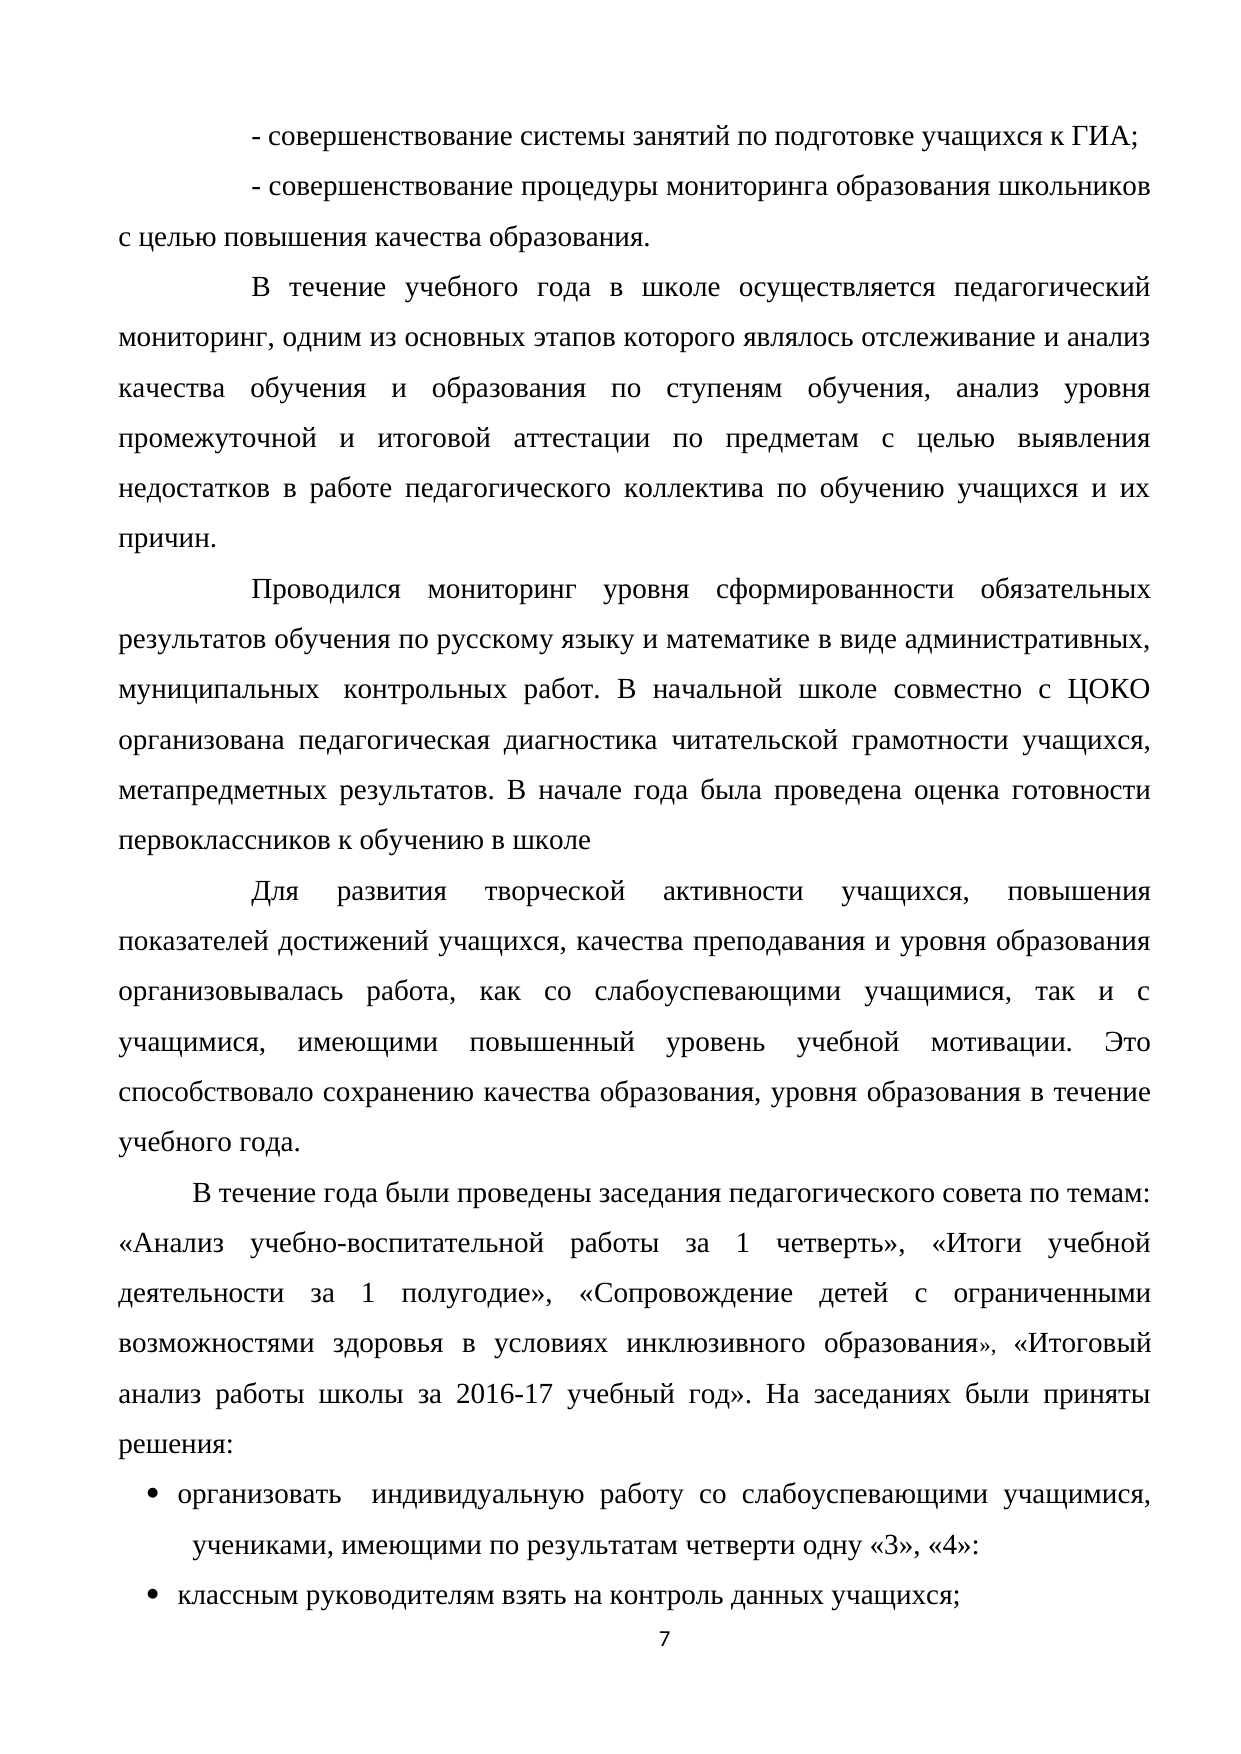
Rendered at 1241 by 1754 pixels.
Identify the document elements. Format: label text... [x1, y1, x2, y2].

text В течение учебного года в школе осуществляется педагогический мониторинг, одним из основных этапов которого являлось отслеживание и анализ качества обучения и образования по ступеням обучения, анализ уровня промежуточной и итоговой аттестации по предметам с целью выявления недостатков в работе педагогического коллектива по обучению учащихся и их причин. [118, 269, 1152, 554]
text - совершенствование системы занятий по подготовке учащихся к ГИА; [118, 118, 1152, 152]
text В течение года были проведены заседания педагогического совета по темам: «Анализ учебно-воспитательной работы за 1 четверть», «Итоги учебной деятельности за 1 полугодие», «Сопровождение детей с ограниченными возможностями здоровья в условиях инклюзивного образования», «Итоговый анализ работы школы за 2016-17 учебный год». На заседаниях были приняты решения: [118, 1175, 1152, 1460]
list организовать индивидуальную работу со слабоуспевающими учащимися, учениками, имеющими по результатам четверти одну «3», «4»: [148, 1477, 1152, 1561]
text Для развития творческой активности учащихся, повышения показателей достижений учащихся, качества преподавания и уровня образования организовывалась работа, как со слабоуспевающими учащимися, так и с учащимися, имеющими повышенный уровень учебной мотивации. Это способствовало сохранению качества образования, уровня образования в течение учебного года. [118, 873, 1152, 1158]
list классным руководителям взять на контроль данных учащихся; [148, 1577, 1152, 1611]
text Проводился мониторинг уровня сформированности обязательных результатов обучения по русскому языку и математике в виде административных, муниципальных контрольных работ. В начальной школе совместно с ЦОКО организована педагогическая диагностика читательской грамотности учащихся, метапредметных результатов. В начале года была проведена оценка готовности первоклассников к обучению в школе [118, 571, 1152, 856]
text - совершенствование процедуры мониторинга образования школьников с целью повышения качества образования. [118, 168, 1152, 252]
